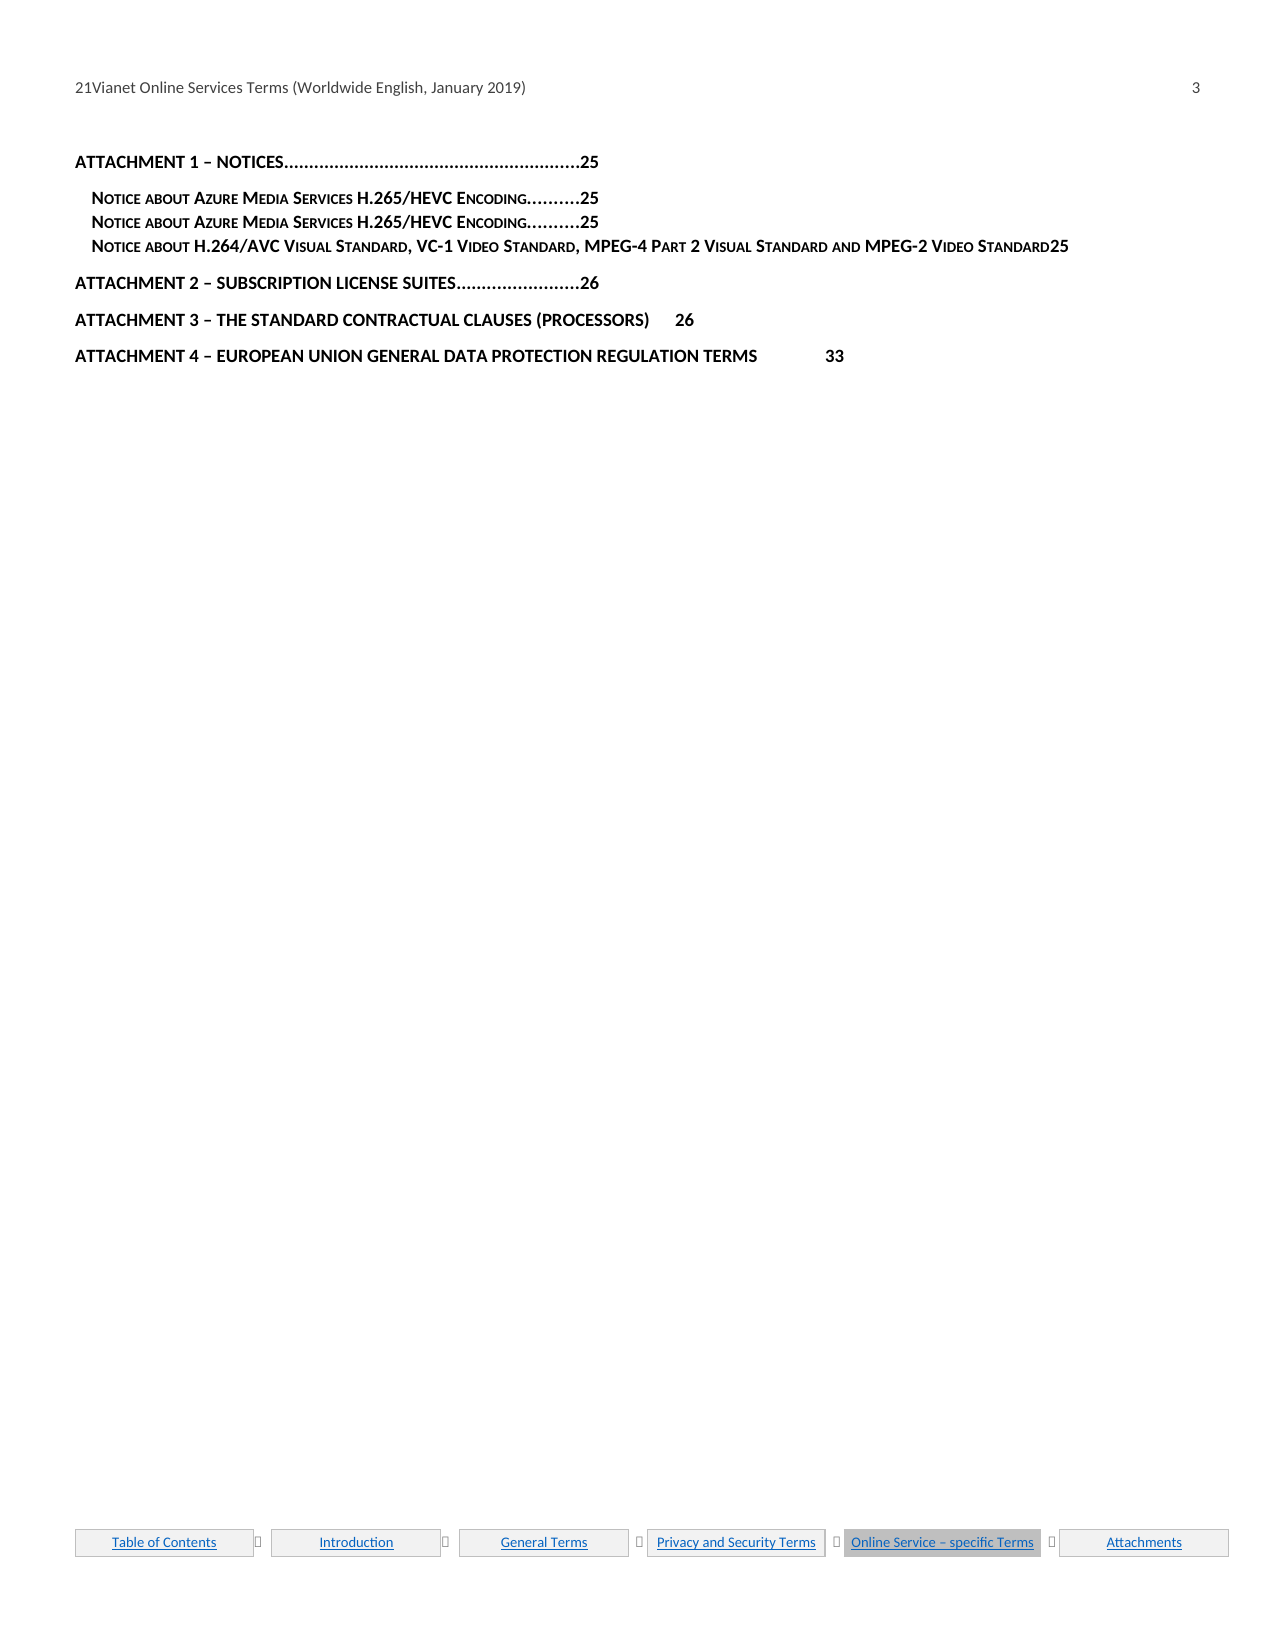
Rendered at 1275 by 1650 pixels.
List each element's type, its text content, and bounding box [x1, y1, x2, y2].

text Attachment 4 – European Union General Data Protection Regulation Terms 33 [75, 344, 1200, 367]
text Notice about Azure Media Services H.265/HEVC Encoding 25 [91, 211, 1200, 233]
text Notice about Azure Media Services H.265/HEVC Encoding 25 [91, 187, 1200, 209]
text Attachment 1 – Notices 25 [75, 150, 1200, 173]
text Attachment 2 – Subscription License Suites 26 [75, 271, 1200, 294]
text Notice about H.264/AVC Visual Standard, VC-1 Video Standard, MPEG-4 Part 2 Visual Standard and MPEG-2 Video Standard 25 [91, 235, 1200, 258]
text Attachment 3 – The Standard Contractual Clauses (Processors) 26 [75, 308, 1200, 331]
